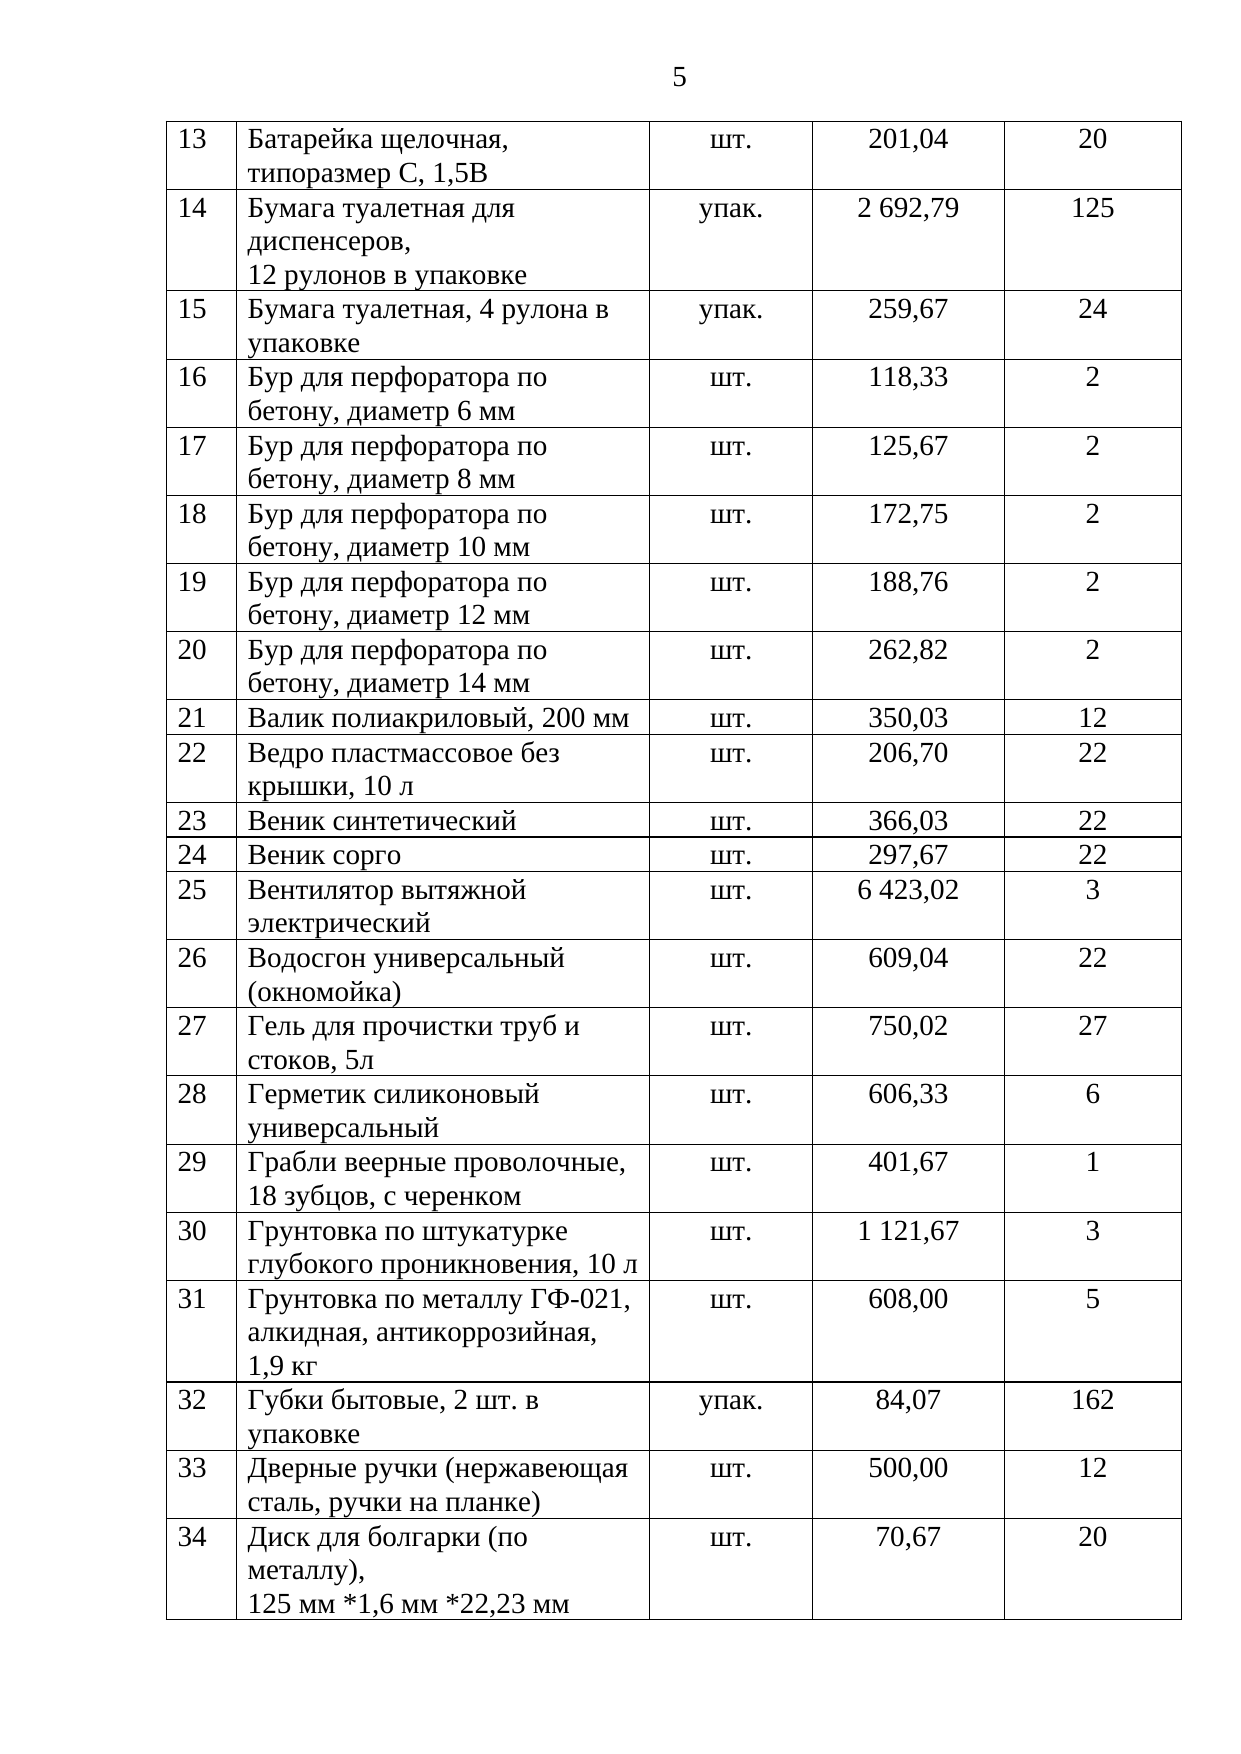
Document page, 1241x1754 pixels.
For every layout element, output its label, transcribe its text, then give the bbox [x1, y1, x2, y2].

table_cell 6 423,02 [813, 872, 1004, 939]
table_cell 172,75 [813, 496, 1004, 563]
table_cell 2 [1005, 564, 1181, 631]
table_cell шт. [650, 838, 812, 871]
table_cell шт. [650, 360, 812, 427]
table_cell 32 [167, 1383, 236, 1449]
table_cell Ведро пластмассовое без крышки, 10 л [237, 735, 649, 802]
table_cell 23 [167, 803, 236, 836]
table_cell Батарейка щелочная, типоразмер С, 1,5В [237, 122, 649, 189]
table_cell 6 [1005, 1076, 1181, 1143]
table_cell 125 [1005, 190, 1181, 290]
table_cell шт. [650, 872, 812, 939]
table_cell 21 [167, 700, 236, 734]
table_cell Водосгон универсальный (окномойка) [237, 940, 649, 1007]
table_cell 25 [167, 872, 236, 939]
table_cell 3 [1005, 1213, 1181, 1280]
table_cell 22 [1005, 940, 1181, 1007]
table_cell 20 [1005, 122, 1181, 189]
table_cell шт. [650, 1451, 812, 1518]
table_cell 608,00 [813, 1281, 1004, 1381]
table_cell 350,03 [813, 700, 1004, 734]
table_cell Веник сорго [237, 838, 649, 871]
table_cell 22 [1005, 735, 1181, 802]
table_cell Бур для перфоратора по бетону, диаметр 10 мм [237, 496, 649, 563]
table_cell 28 [167, 1076, 236, 1143]
table_cell Бур для перфоратора по бетону, диаметр 14 мм [237, 632, 649, 699]
table_cell 15 [167, 291, 236, 358]
table_cell 2 [1005, 496, 1181, 563]
table_cell Герметик силиконовый универсальный [237, 1076, 649, 1143]
table_cell 24 [167, 838, 236, 871]
table_cell 500,00 [813, 1451, 1004, 1518]
table_cell Гель для прочистки труб и стоков, 5л [237, 1008, 649, 1075]
table_cell шт. [650, 1008, 812, 1075]
table_cell 3 [1005, 872, 1181, 939]
table_cell 750,02 [813, 1008, 1004, 1075]
table_cell 12 [1005, 700, 1181, 734]
table_cell 201,04 [813, 122, 1004, 189]
table_cell шт. [650, 735, 812, 802]
table_cell 13 [167, 122, 236, 189]
table_cell 2 692,79 [813, 190, 1004, 290]
table_cell шт. [650, 1519, 812, 1619]
table_cell 366,03 [813, 803, 1004, 836]
table_cell 609,04 [813, 940, 1004, 1007]
table_cell шт. [650, 496, 812, 563]
table_cell 22 [1005, 803, 1181, 836]
table_cell шт. [650, 803, 812, 836]
table_cell шт. [650, 1213, 812, 1280]
table_cell 18 [167, 496, 236, 563]
table_cell 22 [1005, 838, 1181, 871]
table_cell 31 [167, 1281, 236, 1381]
table_cell шт. [650, 564, 812, 631]
table_cell 22 [167, 735, 236, 802]
table_cell Грунтовка по штукатурке глубокого проникновения, 10 л [237, 1213, 649, 1280]
table_cell 1 121,67 [813, 1213, 1004, 1280]
table_cell 24 [1005, 291, 1181, 358]
table_cell шт. [650, 940, 812, 1007]
table_cell 20 [167, 632, 236, 699]
table_cell Грунтовка по металлу ГФ-021, алкидная, антикоррозийная, 1,9 кг [237, 1281, 649, 1381]
table_cell шт. [650, 1076, 812, 1143]
table_cell 14 [167, 190, 236, 290]
table_cell Веник синтетический [237, 803, 649, 836]
table_cell 70,67 [813, 1519, 1004, 1619]
table_cell шт. [650, 122, 812, 189]
table_cell 27 [167, 1008, 236, 1075]
table_cell 2 [1005, 428, 1181, 495]
table_cell 162 [1005, 1383, 1181, 1449]
table_cell Грабли веерные проволочные, 18 зубцов, с черенком [237, 1145, 649, 1212]
table_cell 206,70 [813, 735, 1004, 802]
table_cell упак. [650, 291, 812, 358]
table_cell 34 [167, 1519, 236, 1619]
table_cell упак. [650, 1383, 812, 1449]
table_cell 188,76 [813, 564, 1004, 631]
table_cell 84,07 [813, 1383, 1004, 1449]
table_cell 1 [1005, 1145, 1181, 1212]
table_cell 2 [1005, 632, 1181, 699]
table_cell 118,33 [813, 360, 1004, 427]
table_cell 30 [167, 1213, 236, 1280]
table_cell 297,67 [813, 838, 1004, 871]
table_cell шт. [650, 1281, 812, 1381]
table_cell 401,67 [813, 1145, 1004, 1212]
table_cell шт. [650, 700, 812, 734]
table_cell Диск для болгарки (по металлу), 125 мм *1,6 мм *22,23 мм [237, 1519, 649, 1619]
table_cell Бумага туалетная, 4 рулона в упаковке [237, 291, 649, 358]
table_cell 16 [167, 360, 236, 427]
table_cell Бур для перфоратора по бетону, диаметр 12 мм [237, 564, 649, 631]
table_cell 2 [1005, 360, 1181, 427]
table_cell 259,67 [813, 291, 1004, 358]
table_cell 29 [167, 1145, 236, 1212]
table_cell 606,33 [813, 1076, 1004, 1143]
table_cell шт. [650, 1145, 812, 1212]
table_cell упак. [650, 190, 812, 290]
table_cell 33 [167, 1451, 236, 1518]
table_cell 12 [1005, 1451, 1181, 1518]
table_cell 27 [1005, 1008, 1181, 1075]
table_cell шт. [650, 632, 812, 699]
table_cell Дверные ручки (нержавеющая сталь, ручки на планке) [237, 1451, 649, 1518]
table_cell Бур для перфоратора по бетону, диаметр 6 мм [237, 360, 649, 427]
table_cell Бур для перфоратора по бетону, диаметр 8 мм [237, 428, 649, 495]
table_cell Валик полиакриловый, 200 мм [237, 700, 649, 734]
table_cell шт. [650, 428, 812, 495]
table_cell Вентилятор вытяжной электрический [237, 872, 649, 939]
table_cell 5 [1005, 1281, 1181, 1381]
table_cell 19 [167, 564, 236, 631]
table_cell Губки бытовые, 2 шт. в упаковке [237, 1383, 649, 1449]
table_cell 20 [1005, 1519, 1181, 1619]
table_cell 125,67 [813, 428, 1004, 495]
table_cell 17 [167, 428, 236, 495]
table_cell Бумага туалетная для диспенсеров, 12 рулонов в упаковке [237, 190, 649, 290]
table_cell 262,82 [813, 632, 1004, 699]
table_cell 26 [167, 940, 236, 1007]
